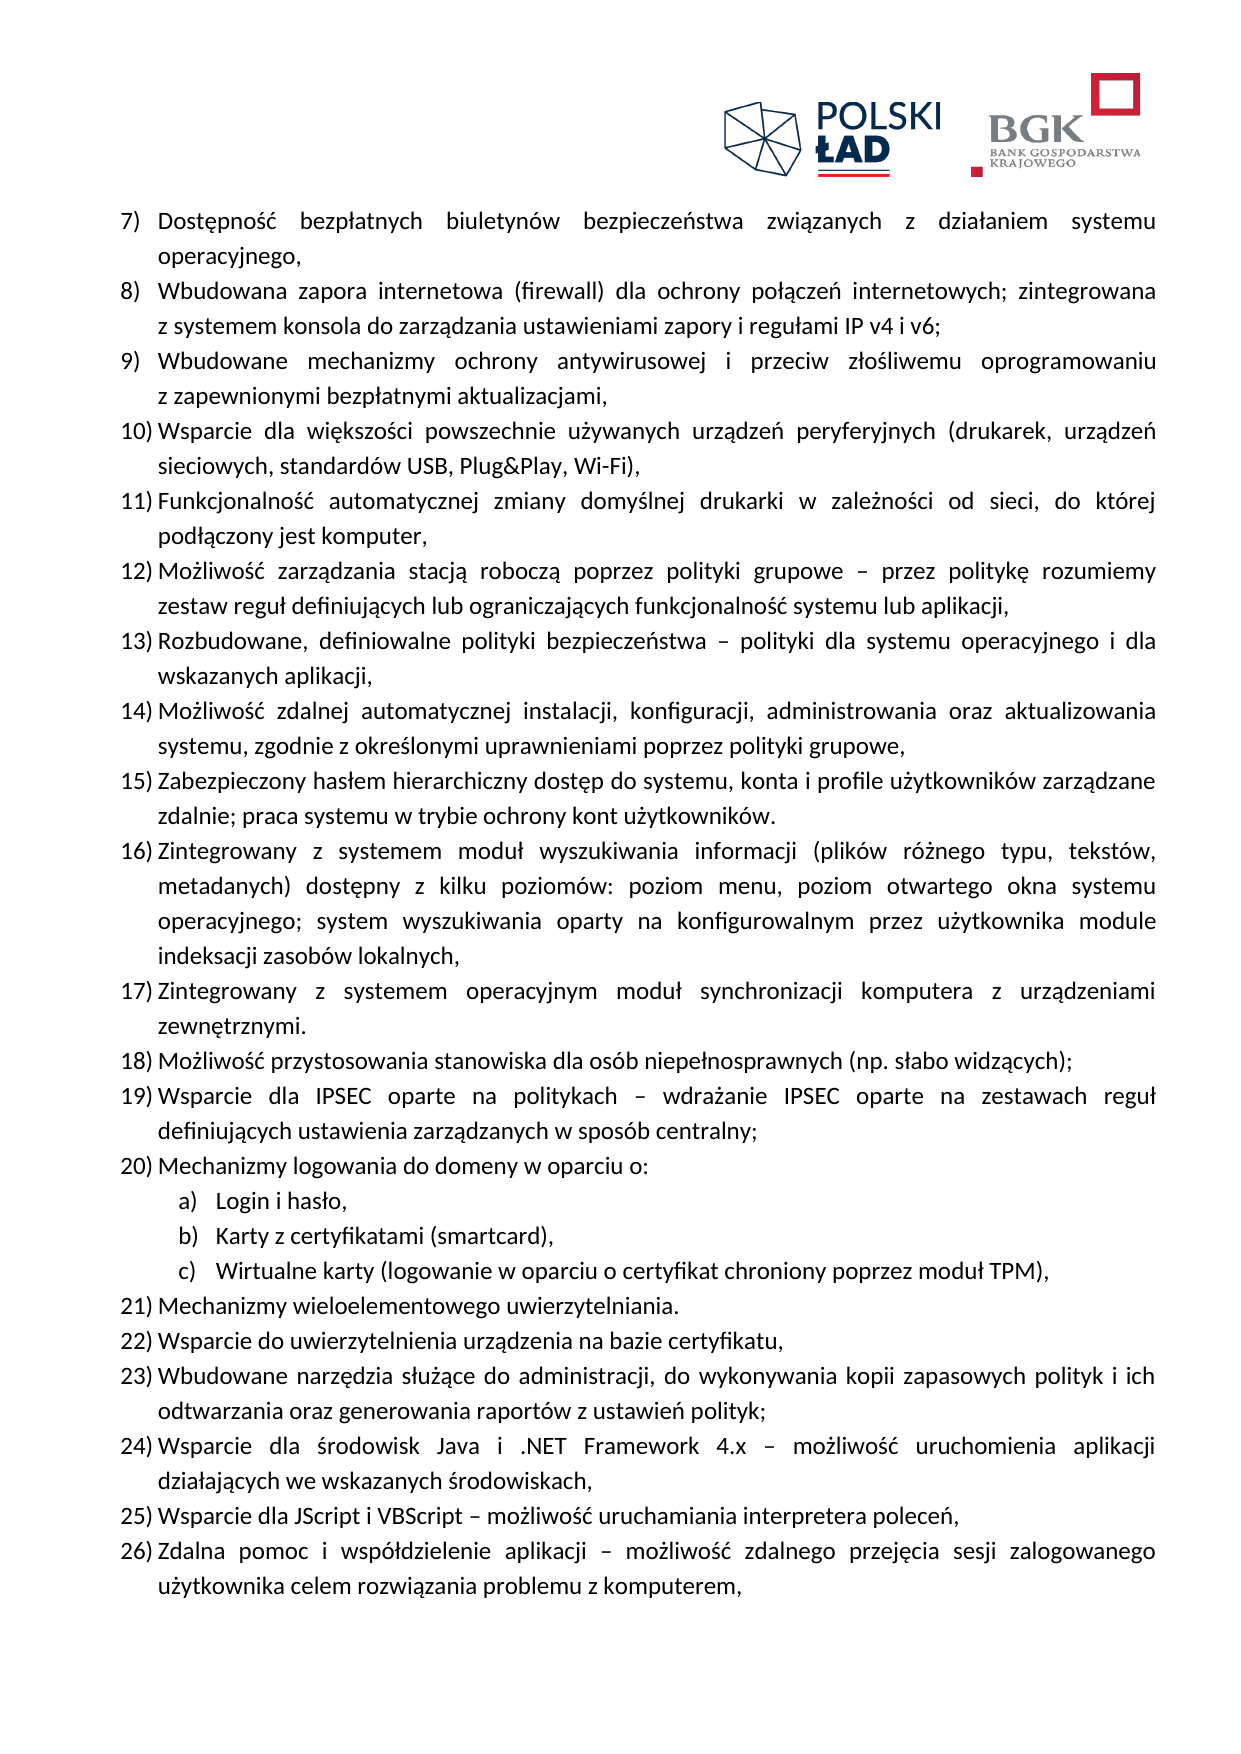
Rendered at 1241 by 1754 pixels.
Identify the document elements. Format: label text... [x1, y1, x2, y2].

list Możliwość zdalnej automatycznej instalacji, konfiguracji, administrowania oraz aktualizowania systemu, zgodnie z określonymi uprawnieniami poprzez polityki grupowe, [120, 695, 1157, 761]
list Mechanizmy logowania do domeny w oparciu o: [120, 1150, 1157, 1181]
list Mechanizmy wieloelementowego uwierzytelniania. [120, 1290, 1157, 1321]
list Wbudowana zapora internetowa (firewall) dla ochrony połączeń internetowych; zintegrowana z systemem konsola do zarządzania ustawieniami zapory i regułami IP v4 i v6; [120, 275, 1157, 341]
list Wsparcie dla IPSEC oparte na politykach – wdrażanie IPSEC oparte na zestawach reguł definiujących ustawienia zarządzanych w sposób centralny; [120, 1080, 1157, 1146]
list Rozbudowane, definiowalne polityki bezpieczeństwa – polityki dla systemu operacyjnego i dla wskazanych aplikacji, [120, 625, 1157, 691]
list Wirtualne karty (logowanie w oparciu o certyfikat chroniony poprzez moduł TPM), [178, 1255, 1157, 1286]
list Wsparcie dla większości powszechnie używanych urządzeń peryferyjnych (drukarek, urządzeń sieciowych, standardów USB, Plug&Play, Wi-Fi), [120, 415, 1157, 481]
list Możliwość zarządzania stacją roboczą poprzez polityki grupowe – przez politykę rozumiemy zestaw reguł definiujących lub ograniczających funkcjonalność systemu lub aplikacji, [120, 555, 1157, 621]
list Wsparcie do uwierzytelnienia urządzenia na bazie certyfikatu, [120, 1325, 1157, 1356]
list Wsparcie dla JScript i VBScript – możliwość uruchamiania interpretera poleceń, [120, 1500, 1157, 1531]
list Zintegrowany z systemem operacyjnym moduł synchronizacji komputera z urządzeniami zewnętrznymi. [120, 975, 1157, 1041]
list Dostępność bezpłatnych biuletynów bezpieczeństwa związanych z działaniem systemu operacyjnego, [120, 205, 1157, 271]
picture [971, 73, 1141, 177]
list Wbudowane mechanizmy ochrony antywirusowej i przeciw złośliwemu oprogramowaniu z zapewnionymi bezpłatnymi aktualizacjami, [120, 345, 1157, 411]
list Zabezpieczony hasłem hierarchiczny dostęp do systemu, konta i profile użytkowników zarządzane zdalnie; praca systemu w trybie ochrony kont użytkowników. [120, 765, 1157, 831]
list Wbudowane narzędzia służące do administracji, do wykonywania kopii zapasowych polityk i ich odtwarzania oraz generowania raportów z ustawień polityk; [120, 1360, 1157, 1426]
list Login i hasło, [178, 1185, 1157, 1216]
list Karty z certyfikatami (smartcard), [178, 1220, 1157, 1251]
picture [724, 102, 940, 177]
list Wsparcie dla środowisk Java i .NET Framework 4.x – możliwość uruchomienia aplikacji działających we wskazanych środowiskach, [120, 1430, 1157, 1496]
list Zdalna pomoc i współdzielenie aplikacji – możliwość zdalnego przejęcia sesji zalogowanego użytkownika celem rozwiązania problemu z komputerem, [120, 1535, 1157, 1601]
list Zintegrowany z systemem moduł wyszukiwania informacji (plików różnego typu, tekstów, metadanych) dostępny z kilku poziomów: poziom menu, poziom otwartego okna systemu operacyjnego; system wyszukiwania oparty na konfigurowalnym przez użytkownika module indeksacji zasobów lokalnych, [120, 835, 1157, 971]
list Możliwość przystosowania stanowiska dla osób niepełnosprawnych (np. słabo widzących); [120, 1045, 1157, 1076]
list Funkcjonalność automatycznej zmiany domyślnej drukarki w zależności od sieci, do której podłączony jest komputer, [120, 485, 1157, 551]
